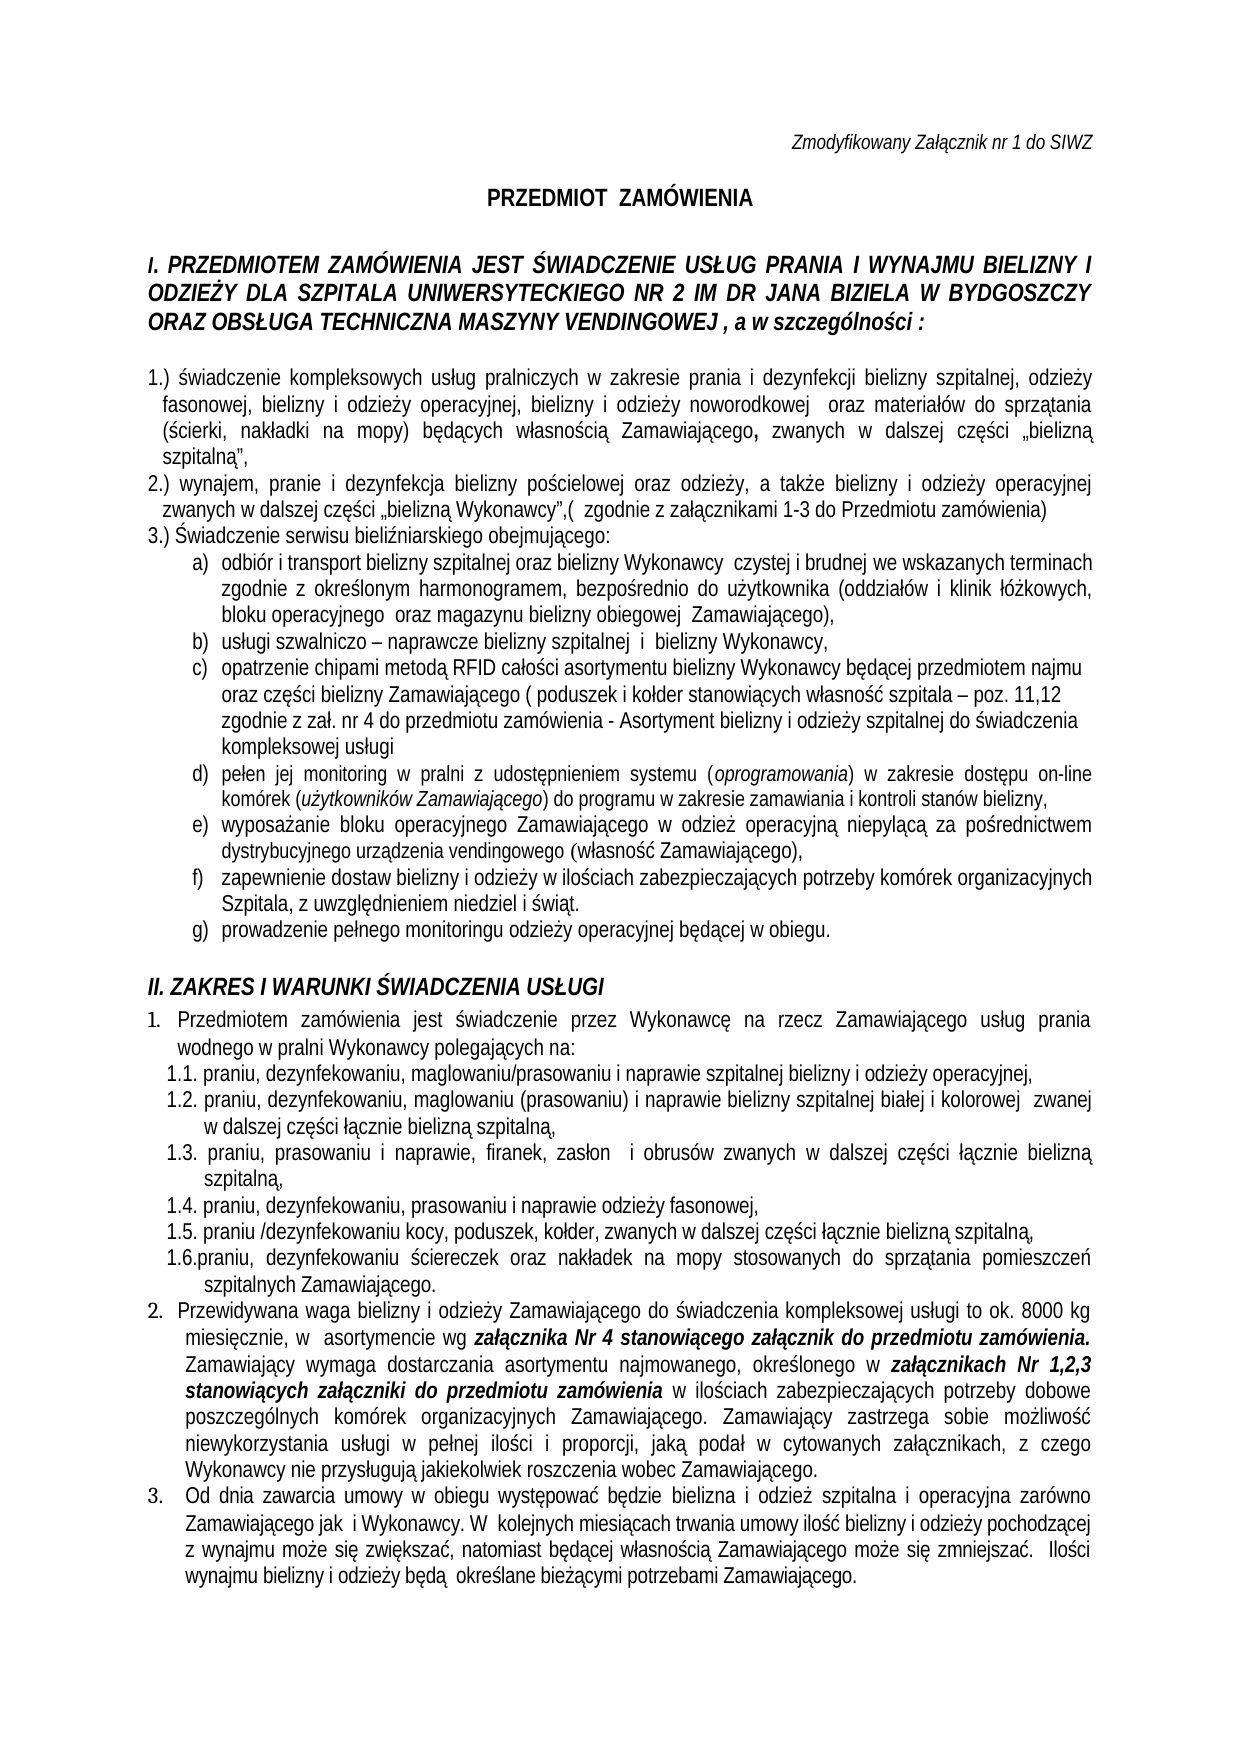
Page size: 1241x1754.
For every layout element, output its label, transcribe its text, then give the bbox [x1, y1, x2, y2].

list Przewidywana waga bielizny i odzieży Zamawiającego do świadczenia kompleksowej usługi to ok. 8000 kg miesięcznie, w asortymencie wg załącznika Nr 4 stanowiącego załącznik do przedmiotu zamówienia. Zamawiający wymaga dostarczania asortymentu najmowanego, określonego w załącznikach Nr 1,2,3 stanowiących załączniki do przedmiotu zamówienia w ilościach zabezpieczających potrzeby dobowe poszczególnych komórek organizacyjnych Zamawiającego. Zamawiający zastrzega sobie możliwość niewykorzystania usługi w pełnej ilości i proporcji, jaką podał w cytowanych załącznikach, z czego Wykonawcy nie przysługują jakiekolwiek roszczenia wobec Zamawiającego. [148, 1297, 1091, 1482]
text 2.) wynajem, pranie i dezynfekcja bielizny pościelowej oraz odzieży, a także bielizny i odzieży operacyjnej zwanych w dalszej części „bielizną Wykonawcy”,( zgodnie z załącznikami 1-3 do Przedmiotu zamówienia) [148, 470, 1093, 522]
text PRZEDMIOT ZAMÓWIENIA [148, 183, 1093, 211]
list zapewnienie dostaw bielizny i odzieży w ilościach zabezpieczających potrzeby komórek organizacyjnych Szpitala, z uwzględnieniem niedziel i świąt. [192, 864, 1093, 916]
list Przedmiotem zamówienia jest świadczenie przez Wykonawcę na rzecz Zamawiającego usług prania wodnego w pralni Wykonawcy polegających na: [148, 1006, 1092, 1060]
list usługi szwalniczo – naprawcze bielizny szpitalnej i bielizny Wykonawcy, [192, 628, 1093, 654]
text I. PRZEDMIOTEM ZAMÓWIENIA JEST ŚWIADCZENIE USŁUG PRANIA I WYNAJMU BIELIZNY I ODZIEŻY DLA SZPITALA UNIWERSYTECKIEGO NR 2 IM DR JANA BIZIELA W BYDGOSZCZY ORAZ OBSŁUGA TECHNICZNA MASZYNY VENDINGOWEJ , a w szczególności : [148, 250, 1093, 336]
list pełen jej monitoring w pralni z udostępnieniem systemu (oprogramowania) w zakresie dostępu on-line komórek (użytkowników Zamawiającego) do programu w zakresie zamawiania i kontroli stanów bielizny, [192, 759, 1093, 811]
subtitle II. ZAKRES I WARUNKI ŚWIADCZENIA USŁUGI [148, 971, 1093, 1000]
list wyposażanie bloku operacyjnego Zamawiającego w odzież operacyjną niepylącą za pośrednictwem dystrybucyjnego urządzenia vendingowego (własność Zamawiającego), [192, 811, 1093, 864]
subtitle opatrzenie chipami metodą RFID całości asortymentu bielizny Wykonawcy będącej przedmiotem najmu oraz części bielizny Zamawiającego ( poduszek i kołder stanowiących własność szpitala – poz. 11,12 zgodnie z zał. nr 4 do przedmiotu zamówienia - Asortyment bielizny i odzieży szpitalnej do świadczenia kompleksowej usługi [192, 654, 1093, 759]
text 1.4. praniu, dezynfekowaniu, prasowaniu i naprawie odzieży fasonowej, [166, 1192, 1092, 1218]
text Zmodyfikowany Załącznik nr 1 do SIWZ [148, 130, 1093, 154]
list odbiór i transport bielizny szpitalnej oraz bielizny Wykonawcy czystej i brudnej we wskazanych terminach zgodnie z określonym harmonogramem, bezpośrednio do użytkownika (oddziałów i klinik łóżkowych, bloku operacyjnego oraz magazynu bielizny obiegowej Zamawiającego), [192, 549, 1093, 628]
text 1.1. praniu, dezynfekowaniu, maglowaniu/prasowaniu i naprawie szpitalnej bielizny i odzieży operacyjnej, [166, 1060, 1092, 1086]
text 1.) świadczenie kompleksowych usług pralniczych w zakresie prania i dezynfekcji bielizny szpitalnej, odzieży fasonowej, bielizny i odzieży operacyjnej, bielizny i odzieży noworodkowej oraz materiałów do sprzątania (ścierki, nakładki na mopy) będących własnością Zamawiającego, zwanych w dalszej części „bielizną szpitalną”, [148, 364, 1093, 470]
list Od dnia zawarcia umowy w obiegu występować będzie bielizna i odzież szpitalna i operacyjna zarówno Zamawiającego jak i Wykonawcy. W kolejnych miesiącach trwania umowy ilość bielizny i odzieży pochodzącej z wynajmu może się zwiększać, natomiast będącej własnością Zamawiającego może się zmniejszać. Ilości wynajmu bielizny i odzieży będą określane bieżącymi potrzebami Zamawiającego. [148, 1482, 1091, 1589]
text 1.3. praniu, prasowaniu i naprawie, firanek, zasłon i obrusów zwanych w dalszej części łącznie bielizną szpitalną, [166, 1139, 1092, 1192]
text 1.5. praniu /dezynfekowaniu kocy, poduszek, kołder, zwanych w dalszej części łącznie bielizną szpitalną, [166, 1218, 1092, 1244]
text 1.6.praniu, dezynfekowaniu ściereczek oraz nakładek na mopy stosowanych do sprzątania pomieszczeń szpitalnych Zamawiającego. [166, 1244, 1092, 1297]
text 3.) Świadczenie serwisu bieliźniarskiego obejmującego: [148, 522, 1093, 549]
list prowadzenie pełnego monitoringu odzieży operacyjnej będącej w obiegu. [192, 916, 1093, 943]
text 1.2. praniu, dezynfekowaniu, maglowaniu (prasowaniu) i naprawie bielizny szpitalnej białej i kolorowej zwanej w dalszej części łącznie bielizną szpitalną, [166, 1086, 1092, 1139]
